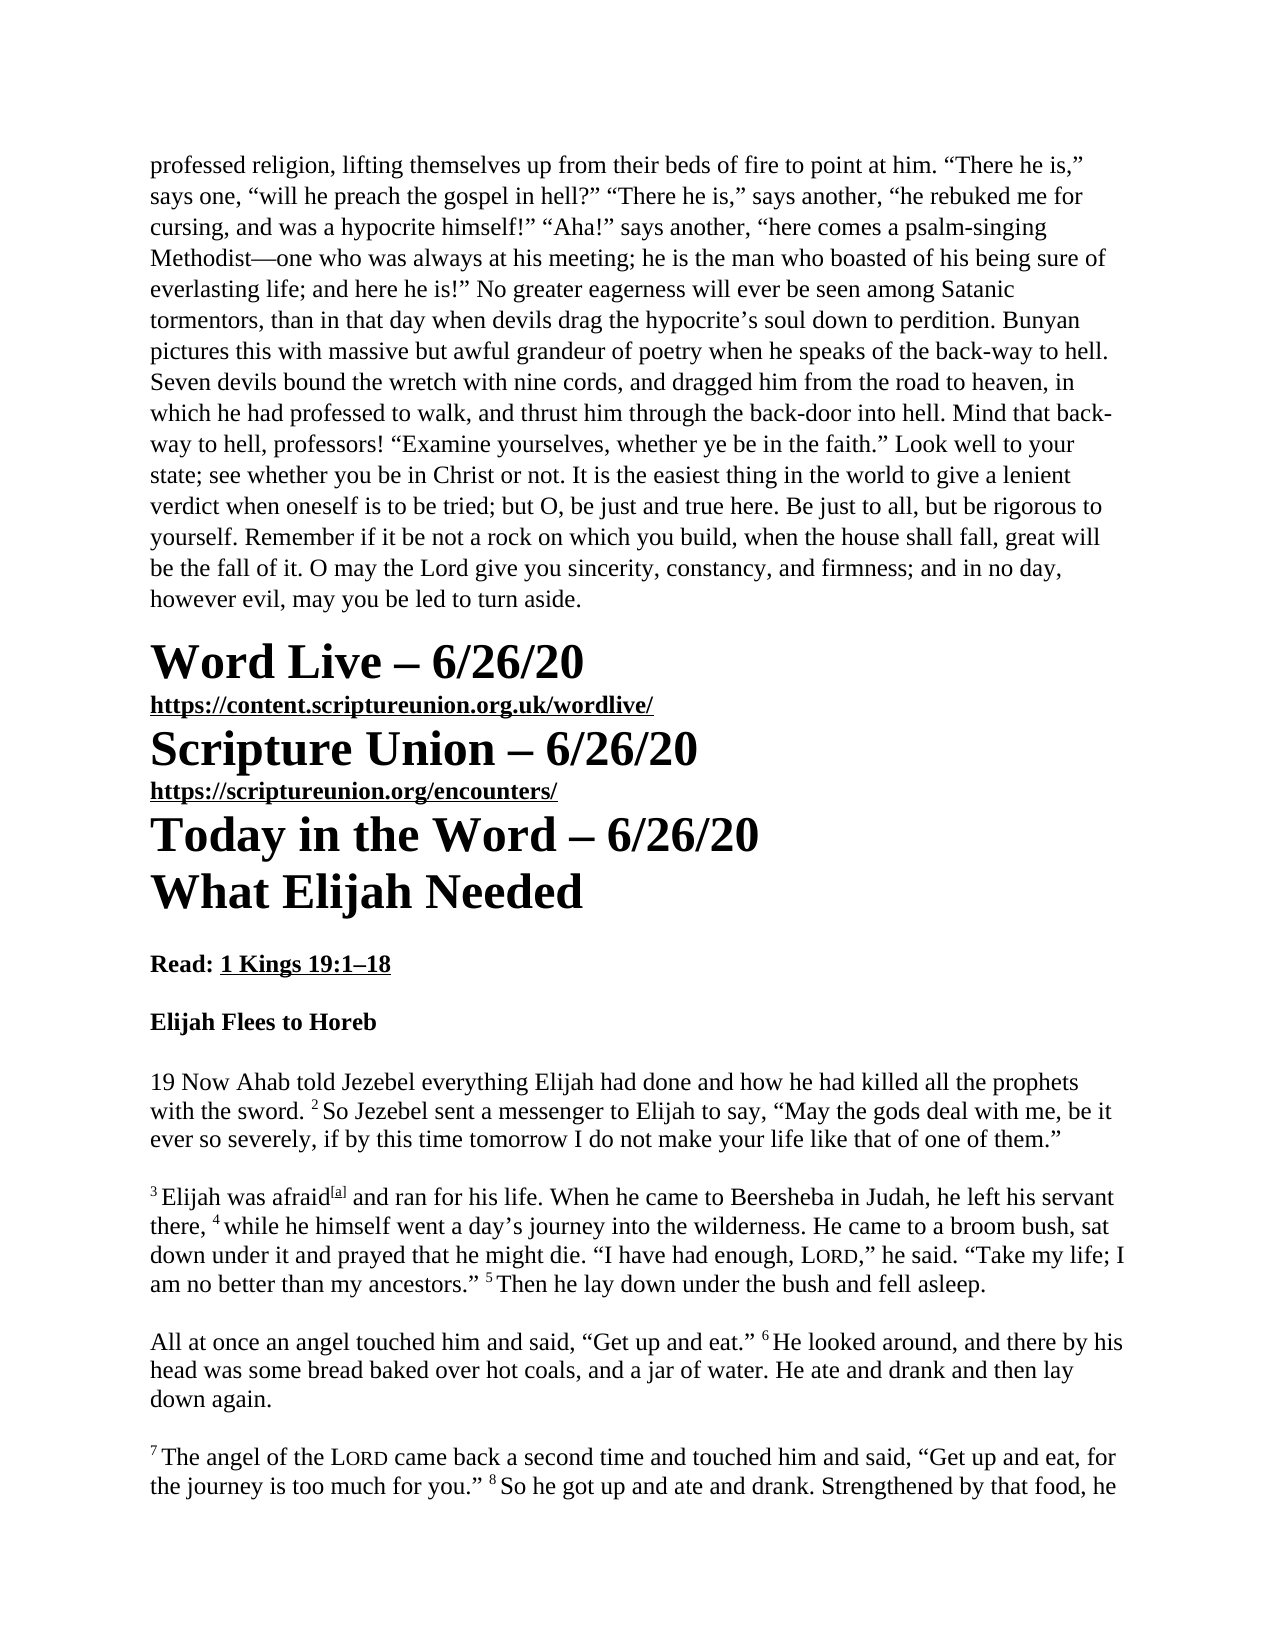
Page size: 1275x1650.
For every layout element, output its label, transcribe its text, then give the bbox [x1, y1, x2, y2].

text 19 Now Ahab told Jezebel everything Elijah had done and how he had killed all the prophets with the sword. 2 So Jezebel sent a messenger to Elijah to say, “May the gods deal with me, be it ever so severely, if by this time tomorrow I do not make your life like that of one of them.” [150, 1067, 1125, 1153]
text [150, 150, 1125, 613]
subtitle https://content.scriptureunion.org.uk/wordlive/ [150, 690, 1125, 718]
text All at once an angel touched him and said, “Get up and eat.” 6 He looked around, and there by his head was some bread baked over hot coals, and a jar of water. He ate and drank and then lay down again. [150, 1327, 1125, 1413]
subtitle What Elijah Needed [150, 862, 1125, 920]
subtitle Scripture Union – 6/26/20 [150, 718, 1125, 776]
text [150, 1442, 1125, 1499]
subtitle https://scriptureunion.org/encounters/ [150, 776, 1125, 805]
subtitle Word Live – 6/26/20 [150, 632, 1125, 690]
subtitle Today in the Word – 6/26/20 [150, 805, 1125, 862]
subtitle Elijah Flees to Horeb [150, 1007, 1125, 1036]
text 3 Elijah was afraid[a] and ran for his life. When he came to Beersheba in Judah, he left his servant there, 4 while he himself went a day’s journey into the wilderness. He came to a broom bush, sat down under it and prayed that he might die. “I have had enough, Lord,” he said. “Take my life; I am no better than my ancestors.” 5 Then he lay down under the bush and fell asleep. [150, 1182, 1125, 1297]
text Read: 1 Kings 19:1–18 [150, 949, 1125, 978]
